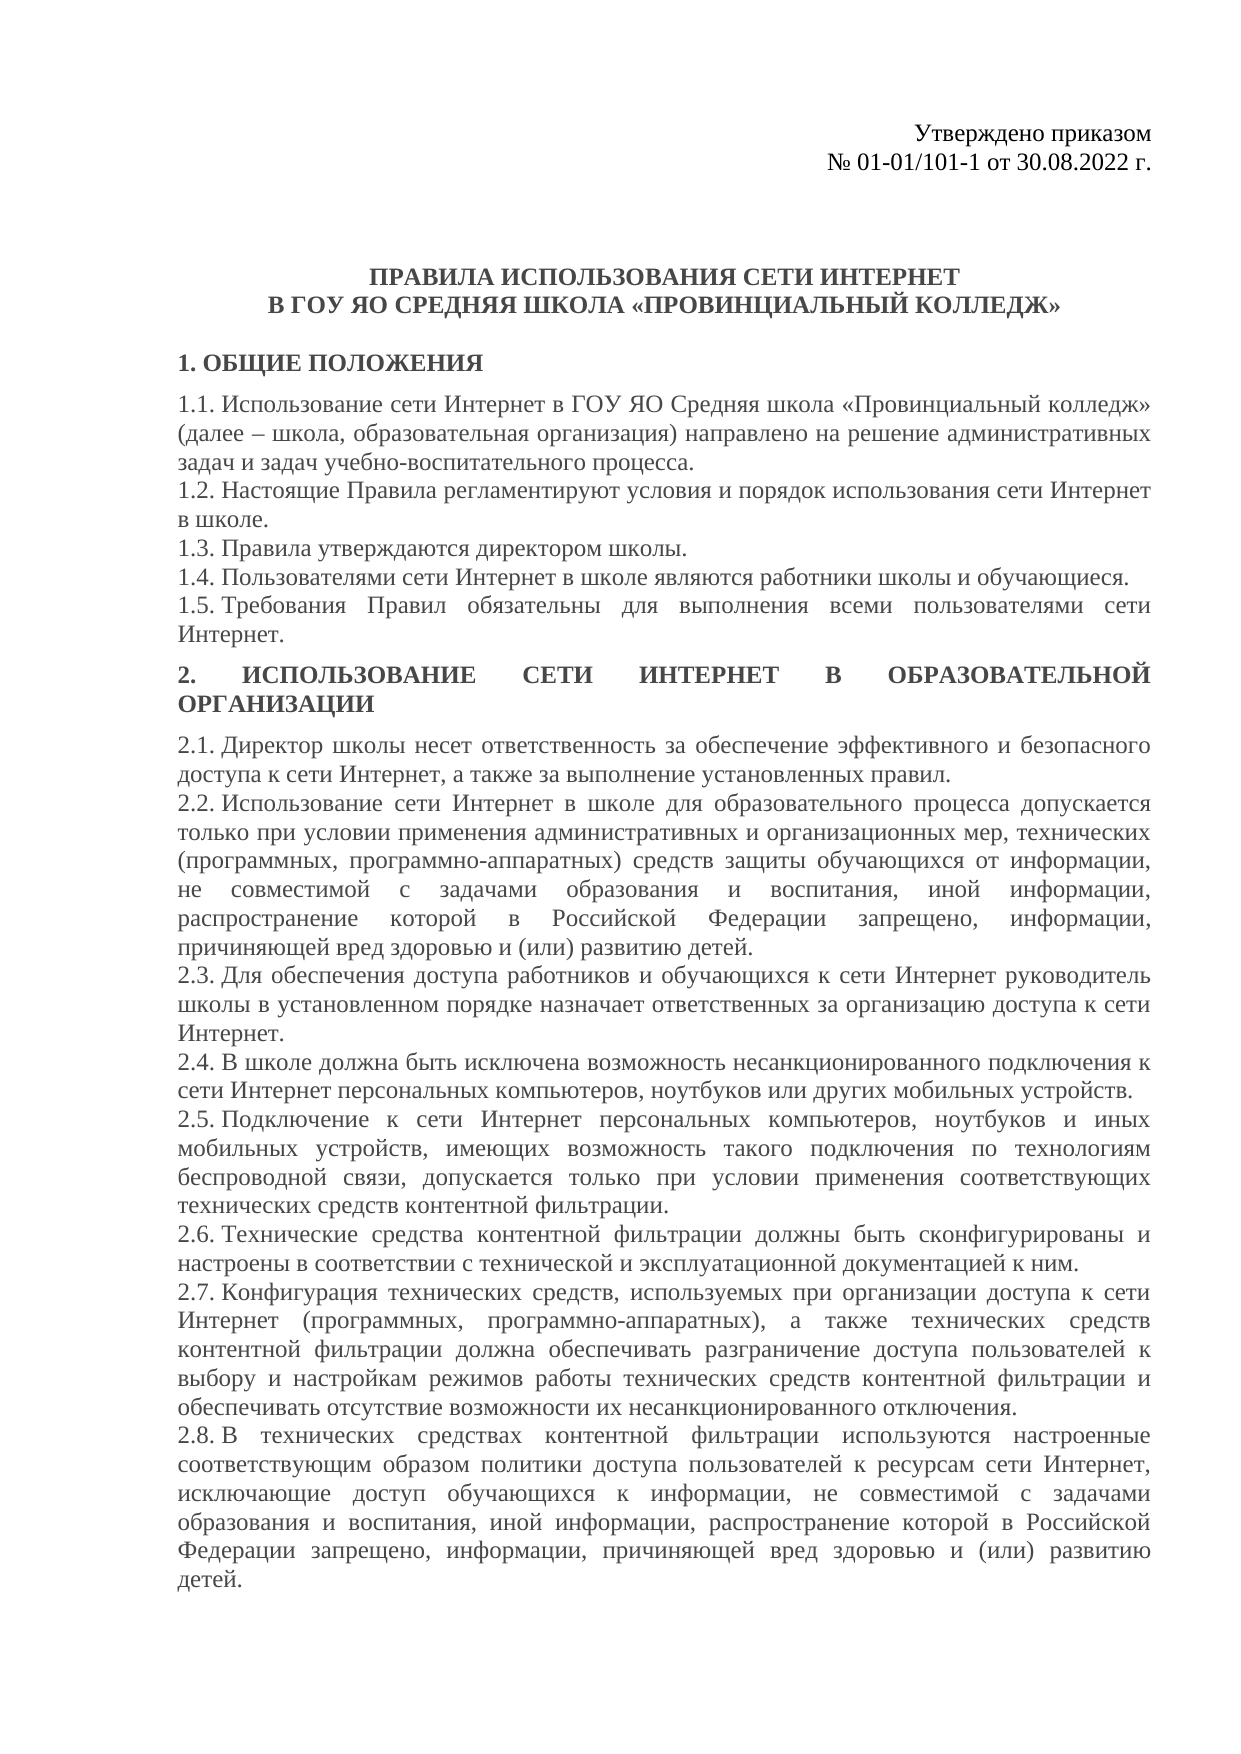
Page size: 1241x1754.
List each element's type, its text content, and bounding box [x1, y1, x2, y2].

text 2.3. Для обеспечения доступа работников и обучающихся к сети Интернет руководитель школы в установленном порядке назначает ответственных за организацию доступа к сети Интернет. [177, 961, 1152, 1047]
text В ГОУ ЯО СРЕДНЯЯ ШКОЛА «ПРОВИНЦИАЛЬНЫЙ КОЛЛЕДЖ» [177, 291, 1152, 319]
text № 01-01/101-1 от 30.08.2022 г. [177, 147, 1152, 176]
text Утверждено приказом [177, 118, 1152, 147]
text 1.2. Настоящие Правила регламентируют условия и порядок использования сети Интернет в школе. [177, 476, 1152, 533]
text 1.1. Использование сети Интернет в ГОУ ЯО Средняя школа «Провинциальный колледж» (далее – школа, образовательная организация) направлено на решение административных задач и задач учебно-воспитательного процесса. [177, 389, 1152, 476]
text 1.3. Правила утверждаются директором школы. [177, 533, 1152, 562]
text 2.6. Технические средства контентной фильтрации должны быть сконфигурированы и настроены в соответствии с технической и эксплуатационной документацией к ним. [177, 1219, 1152, 1277]
text 2.7. Конфигурация технических средств, используемых при организации доступа к сети Интернет (программных, программно-аппаратных), а также технических средств контентной фильтрации должна обеспечивать разграничение доступа пользователей к выбору и настройкам режимов работы технических средств контентной фильтрации и обеспечивать отсутствие возможности их несанкционированного отключения. [177, 1277, 1152, 1421]
text 1. ОБЩИЕ ПОЛОЖЕНИЯ [177, 348, 1152, 377]
text ПРАВИЛА ИСПОЛЬЗОВАНИЯ СЕТИ ИНТЕРНЕТ [177, 262, 1152, 291]
text 2.4. В школе должна быть исключена возможность несанкционированного подключения к сети Интернет персональных компьютеров, ноутбуков или других мобильных устройств. [177, 1047, 1152, 1104]
text 1.5. Требования Правил обязательны для выполнения всеми пользователями сети Интернет. [177, 591, 1152, 648]
text 2.5. Подключение к сети Интернет персональных компьютеров, ноутбуков и иных мобильных устройств, имеющих возможность такого подключения по технологиям беспроводной связи, допускается только при условии применения соответствующих технических средств контентной фильтрации. [177, 1104, 1152, 1219]
text 2. ИСПОЛЬЗОВАНИЕ СЕТИ ИНТЕРНЕТ В ОБРАЗОВАТЕЛЬНОЙ ОРГАНИЗАЦИИ [177, 661, 1152, 718]
text 2.1. Директор школы несет ответственность за обеспечение эффективного и безопасного доступа к сети Интернет, а также за выполнение установленных правил. [177, 731, 1152, 788]
text 2.2. Использование сети Интернет в школе для образовательного процесса допускается только при условии применения административных и организационных мер, технических (программных, программно-аппаратных) средств защиты обучающихся от информации, не совместимой с задачами образования и воспитания, иной информации, распространение которой в Российской Федерации запрещено, информации, причиняющей вред здоровью и (или) развитию детей. [177, 788, 1152, 961]
text 2.8. В технических средствах контентной фильтрации используются настроенные соответствующим образом политики доступа пользователей к ресурсам сети Интернет, исключающие доступ обучающихся к информации, не совместимой с задачами образования и воспитания, иной информации, распространение которой в Российской Федерации запрещено, информации, причиняющей вред здоровью и (или) развитию детей. [177, 1421, 1152, 1593]
text 1.4. Пользователями сети Интернет в школе являются работники школы и обучающиеся. [177, 562, 1152, 591]
